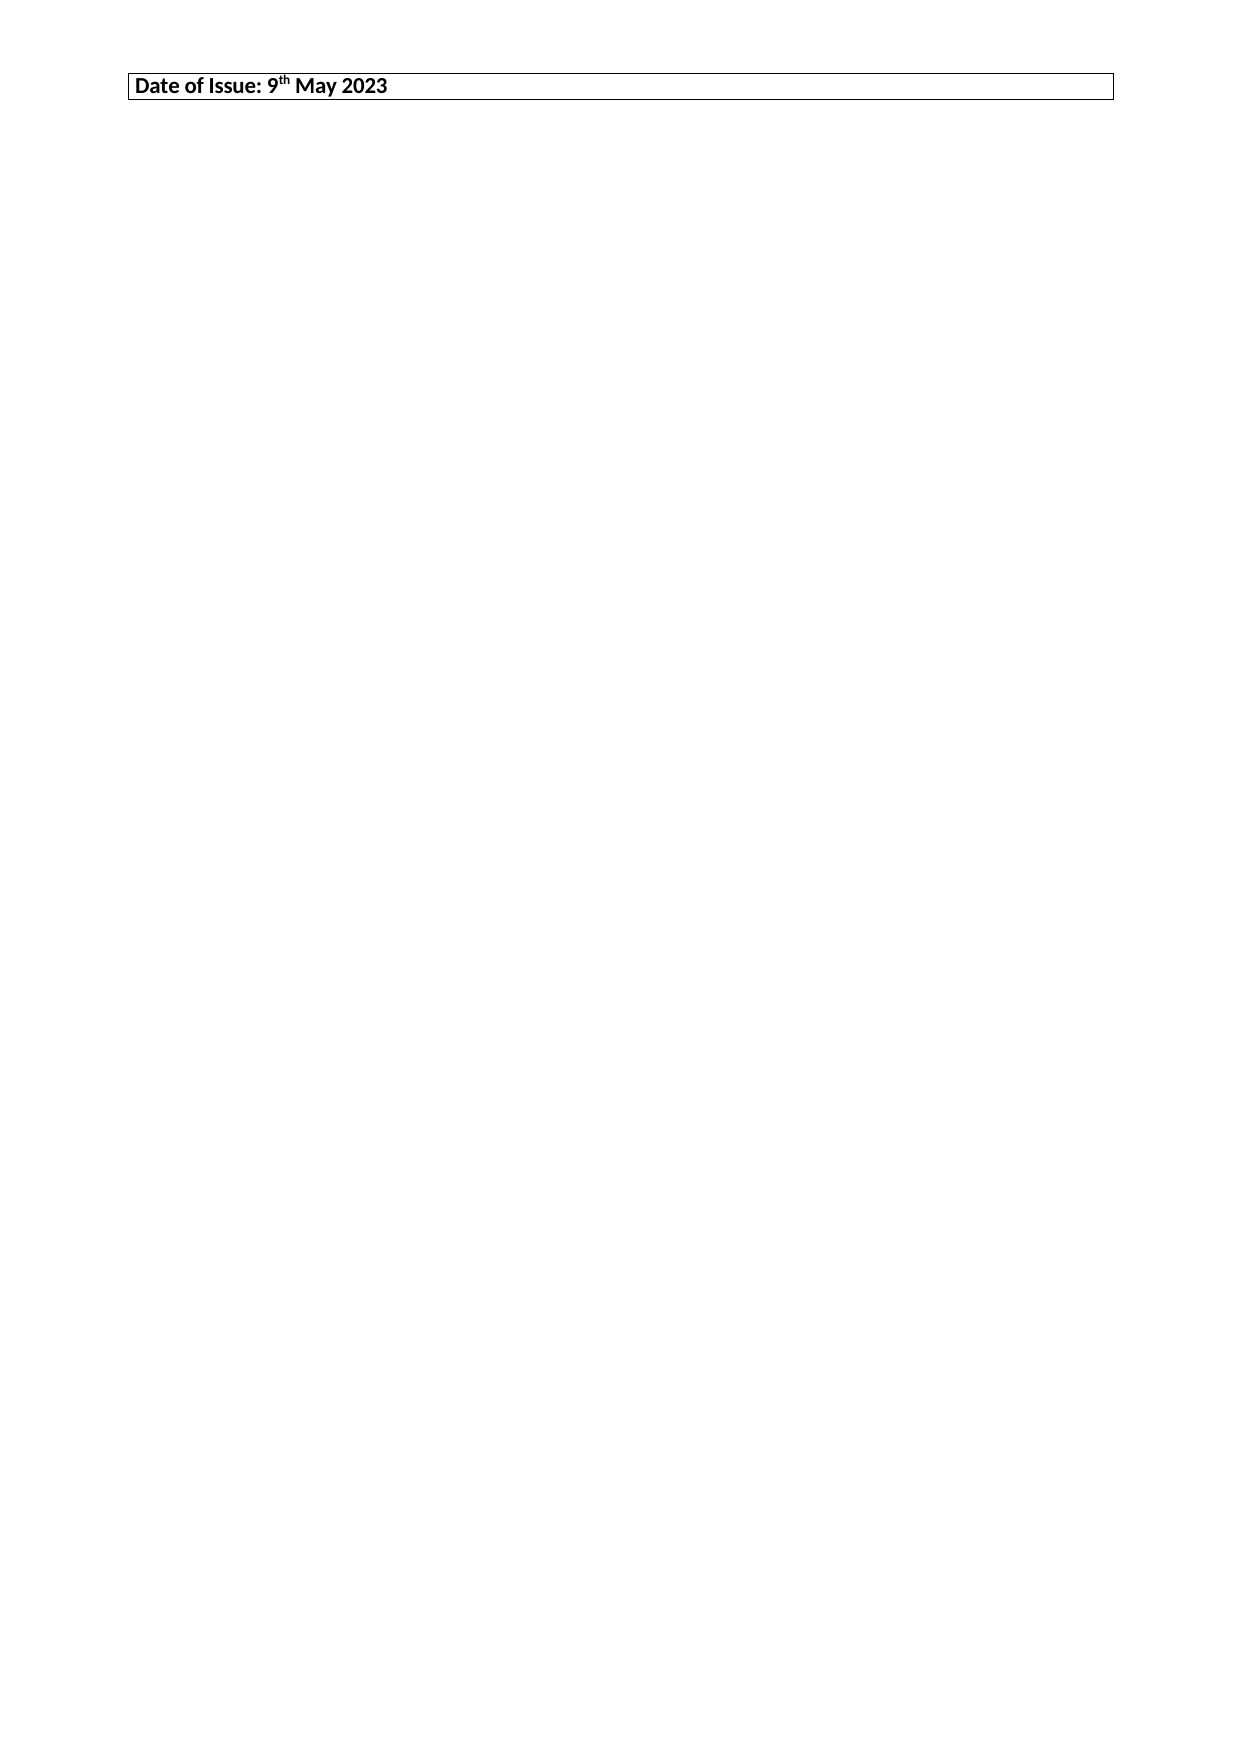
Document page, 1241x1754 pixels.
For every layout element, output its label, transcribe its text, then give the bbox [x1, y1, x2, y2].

text Date of Issue: 9th May 2023 [129, 74, 1113, 99]
